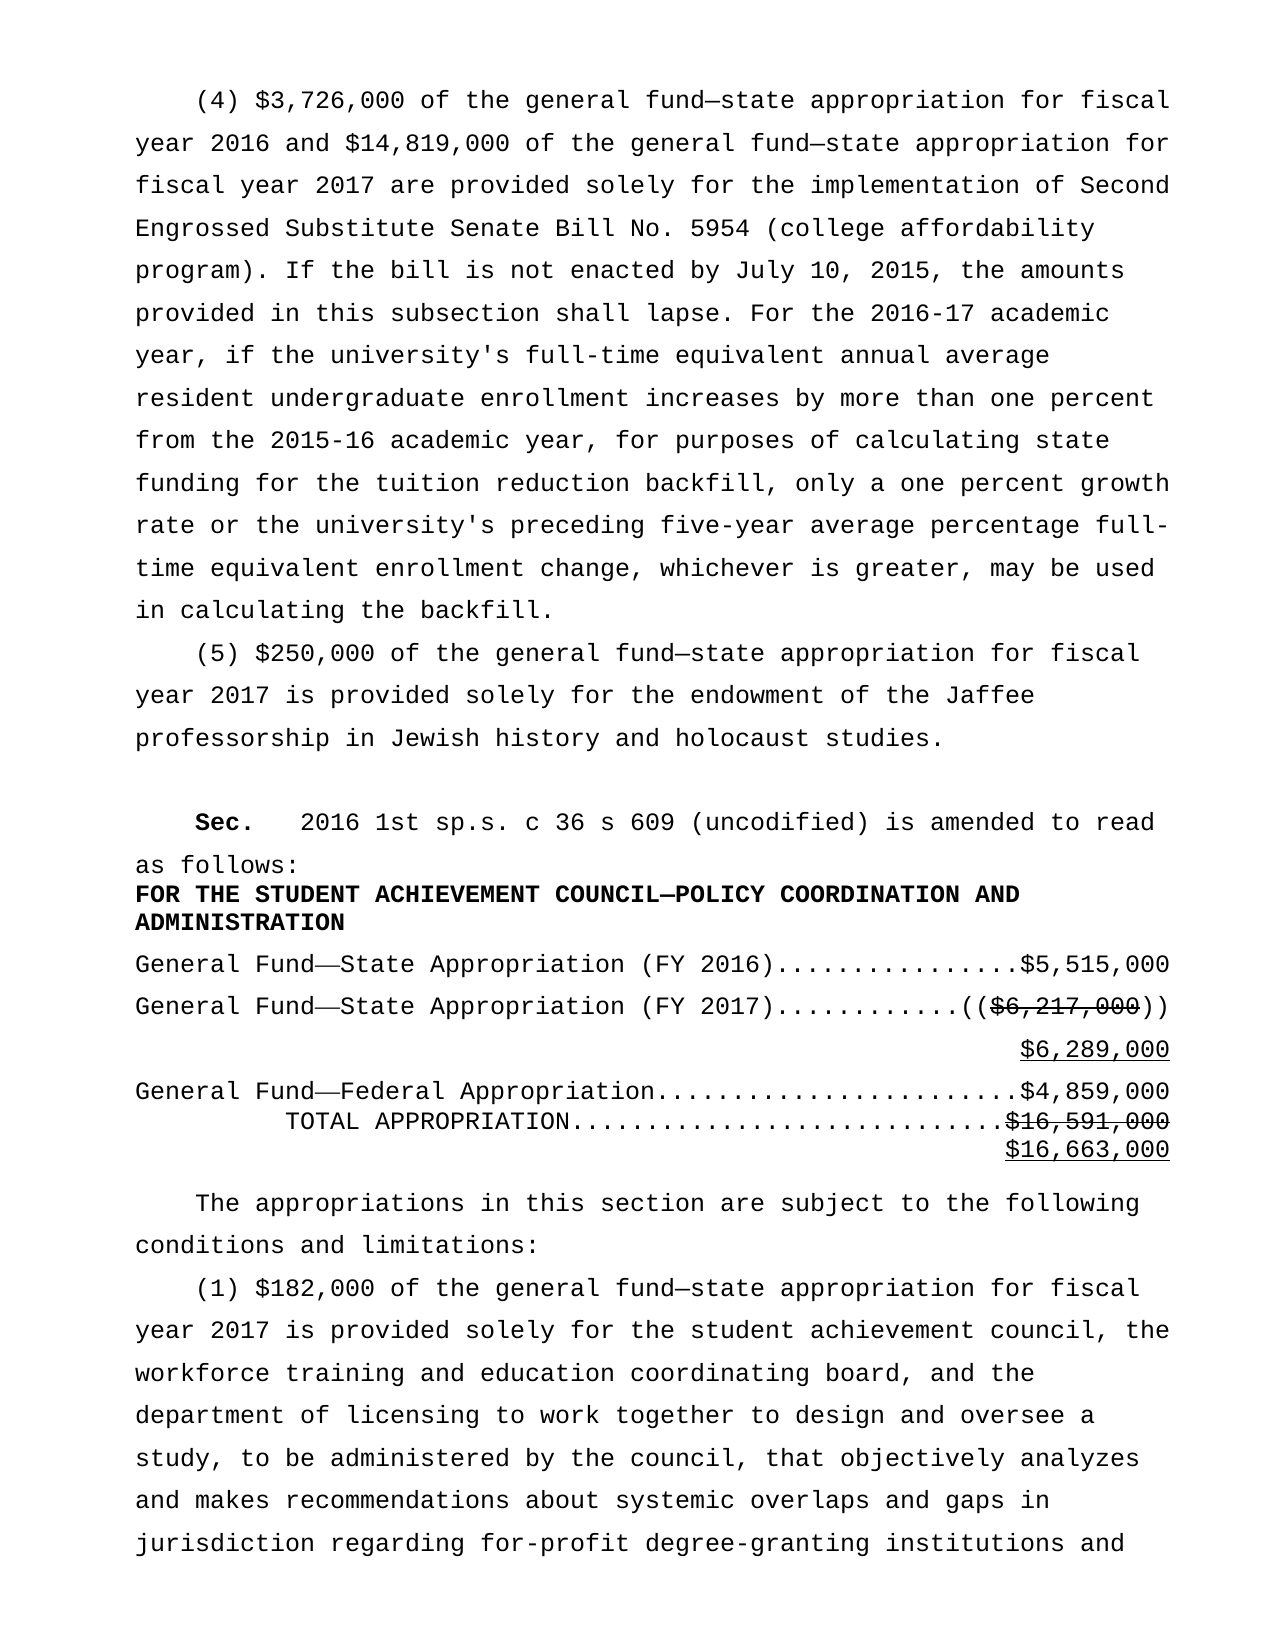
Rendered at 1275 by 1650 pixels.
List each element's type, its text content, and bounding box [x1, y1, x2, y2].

text General Fund—Federal Appropriation $4,859,000 [135, 1066, 1170, 1108]
text (4) $3,726,000 of the general fund—state appropriation for fiscal year 2016 and $14,819,000 of the general fund—state appropriation for fiscal year 2017 are provided solely for the implementation of Second Engrossed Substitute Senate Bill No. 5954 (college affordability program). If the bill is not enacted by July 10, 2015, the amounts provided in this subsection shall lapse. For the 2016-17 academic year, if the university's full-time equivalent annual average resident undergraduate enrollment increases by more than one percent from the 2015-16 academic year, for purposes of calculating state funding for the tuition reduction backfill, only a one percent growth rate or the university's preceding five-year average percentage full-time equivalent enrollment change, whichever is greater, may be used in calculating the backfill. [135, 75, 1170, 627]
text (5) $250,000 of the general fund—state appropriation for fiscal year 2017 is provided solely for the endowment of the Jaffee professorship in Jewish history and holocaust studies. [135, 627, 1170, 755]
text $16,663,000 [135, 1137, 1170, 1165]
text Sec. 2016 1st sp.s. c 36 s 609 (uncodified) is amended to read as follows: [135, 797, 1170, 882]
text The appropriations in this section are subject to the following conditions and limitations: [135, 1177, 1170, 1262]
text General Fund—State Appropriation (FY 2017) (($6,217,000)) [135, 981, 1170, 1023]
text TOTAL APPROPRIATION $16,591,000 [135, 1108, 1170, 1137]
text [135, 1262, 1170, 1560]
text FOR THE STUDENT ACHIEVEMENT COUNCIL—POLICY COORDINATION AND ADMINISTRATION [135, 882, 1170, 938]
text General Fund—State Appropriation (FY 2016) $5,515,000 [135, 938, 1170, 981]
text $6,289,000 [135, 1023, 1170, 1066]
